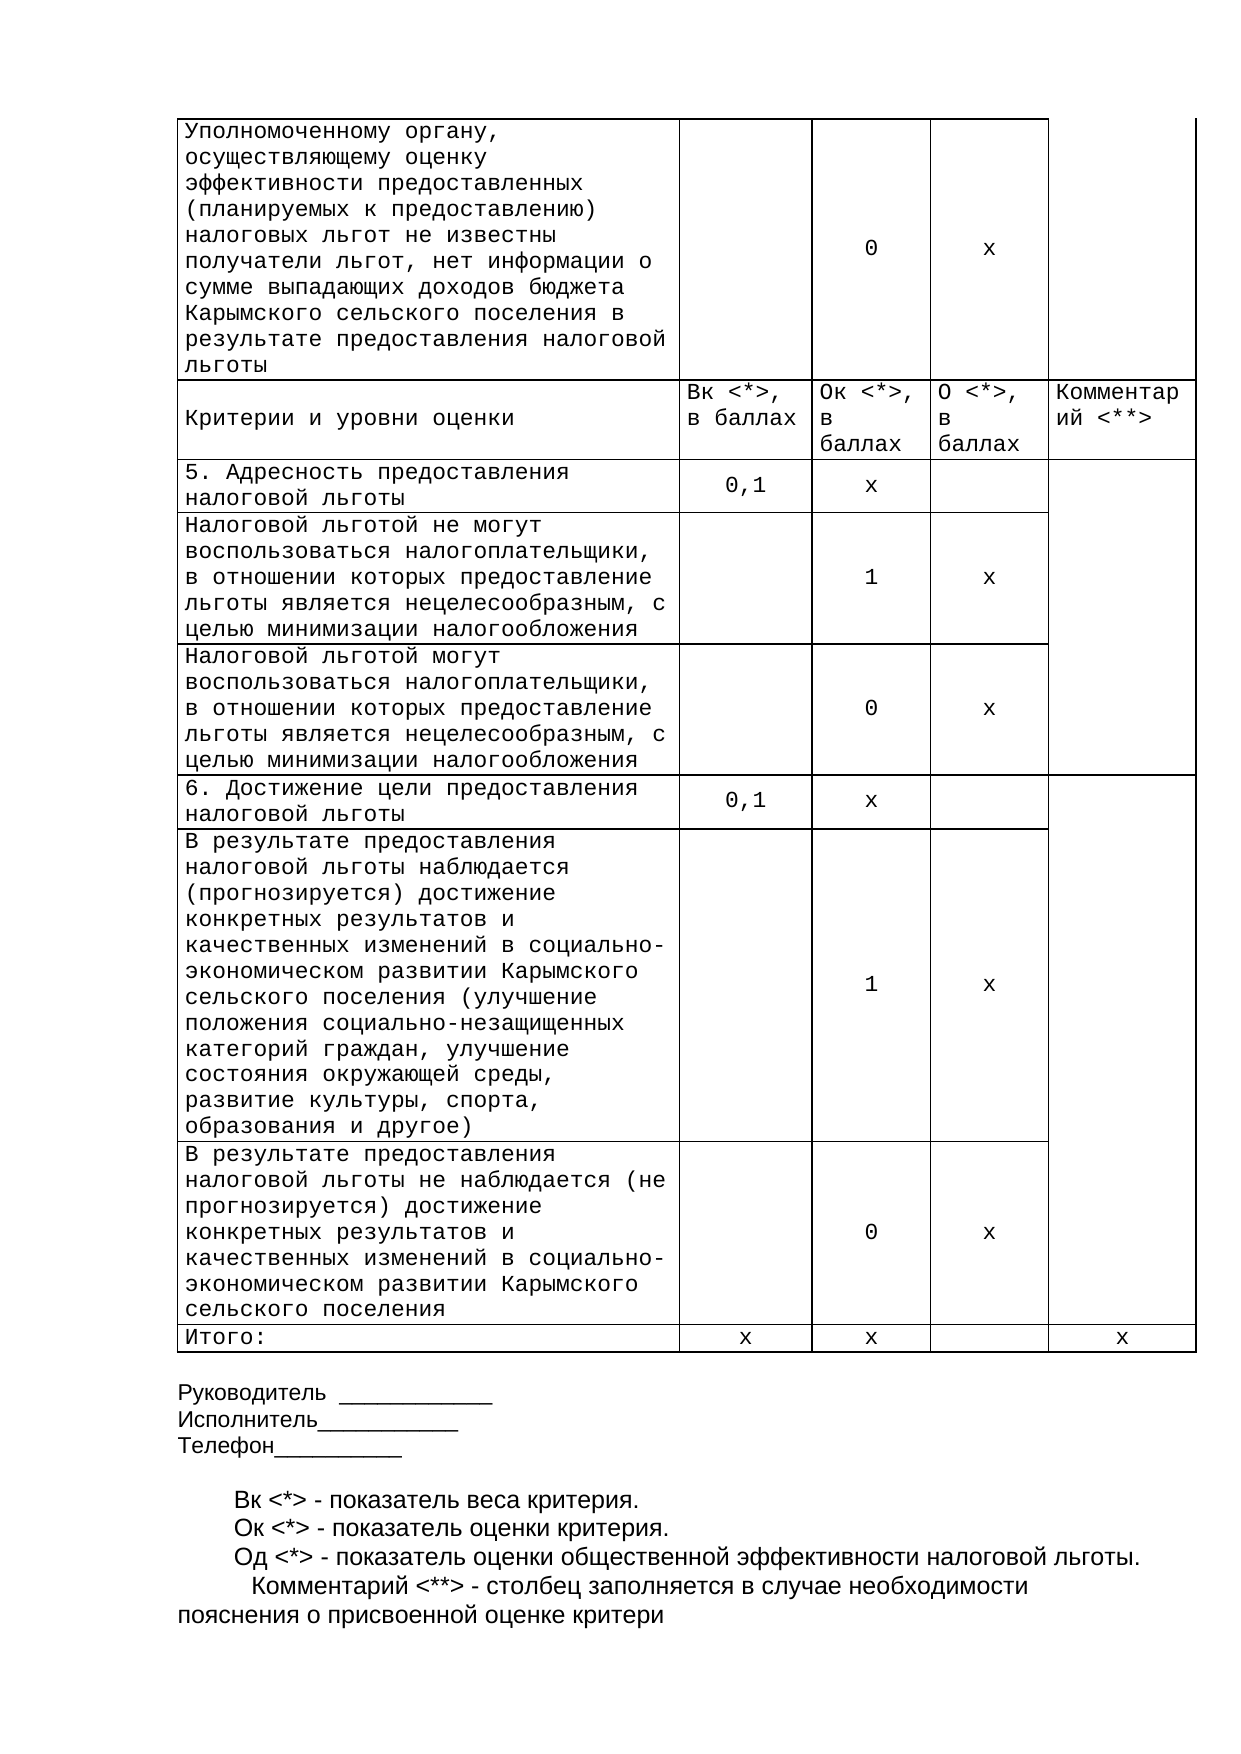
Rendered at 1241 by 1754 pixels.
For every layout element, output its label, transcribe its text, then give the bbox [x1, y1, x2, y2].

table_cell Итого: [178, 1325, 679, 1351]
table_cell х [813, 1325, 930, 1351]
table_cell В результате предоставления налоговой льготы не наблюдается (не прогнозируется) достижение конкретных результатов и качественных изменений в социально-экономическом развитии Карымского сельского поселения [178, 1142, 679, 1324]
table_cell [931, 776, 1048, 828]
table_cell х [931, 1142, 1048, 1324]
table_cell Налоговой льготой не могут воспользоваться налогоплательщики, в отношении которых предоставление льготы является нецелесообразным, с целью минимизации налогообложения [178, 513, 679, 643]
table_cell Налоговой льготой могут воспользоваться налогоплательщики, в отношении которых предоставление льготы является нецелесообразным, с целью минимизации налогообложения [178, 645, 679, 774]
table_cell [680, 1142, 811, 1324]
table_cell 0 [813, 1142, 930, 1324]
table_cell [931, 1325, 1048, 1351]
table_cell х [680, 1325, 811, 1351]
table_cell [680, 645, 811, 774]
text Од <*> - показатель оценки общественной эффективности налоговой льготы. [177, 1542, 1152, 1571]
table_cell 0,1 [680, 776, 811, 828]
table_cell х [813, 460, 930, 512]
text Вк <*> - показатель веса критерия. [177, 1484, 1152, 1513]
table_cell Вк <*>, в баллах [680, 381, 811, 458]
table_cell Комментарий <**> [1049, 381, 1195, 458]
text Комментарий <**> - столбец заполняется в случае необходимости пояснения о присвоенной оценке критери [177, 1571, 1152, 1628]
table_cell х [931, 120, 1048, 379]
table_cell [1049, 776, 1195, 1324]
table_cell 1 [813, 513, 930, 643]
table_cell [1049, 460, 1195, 774]
table_cell [680, 513, 811, 643]
table_cell х [931, 830, 1048, 1141]
text Ок <*> - показатель оценки критерия. [177, 1513, 1152, 1542]
table_cell 6. Достижение цели предоставления налоговой льготы [178, 776, 679, 828]
table_cell х [813, 776, 930, 828]
table_cell 0,1 [680, 460, 811, 512]
table_cell [680, 120, 811, 379]
table_cell Ок <*>, в баллах [813, 381, 930, 458]
table_cell x [1049, 1325, 1195, 1351]
table_cell 5. Адресность предоставления налоговой льготы [178, 460, 679, 512]
text Исполнитель___________ [177, 1406, 1152, 1432]
table_cell х [931, 645, 1048, 774]
table_cell О <*>, в баллах [931, 381, 1048, 458]
table_cell [931, 460, 1048, 512]
table_cell В результате предоставления налоговой льготы наблюдается (прогнозируется) достижение конкретных результатов и качественных изменений в социально-экономическом развитии Карымского сельского поселения (улучшение положения социально-незащищенных категорий граждан, улучшение состояния окружающей среды, развитие культуры, спорта, образования и другое) [178, 830, 679, 1141]
text Телефон__________ [177, 1432, 1152, 1458]
table_cell 0 [813, 120, 930, 379]
table_cell [680, 830, 811, 1141]
table_cell Критерии и уровни оценки [178, 381, 679, 458]
text Руководитель ____________ [177, 1379, 1152, 1406]
table_cell Уполномоченному органу, осуществляющему оценку эффективности предоставленных (планируемых к предоставлению) налоговых льгот не известны получатели льгот, нет информации о сумме выпадающих доходов бюджета Карымского сельского поселения в результате предоставления налоговой льготы [178, 120, 679, 379]
table_cell 0 [813, 645, 930, 774]
table_cell 1 [813, 830, 930, 1141]
table_cell х [931, 513, 1048, 643]
